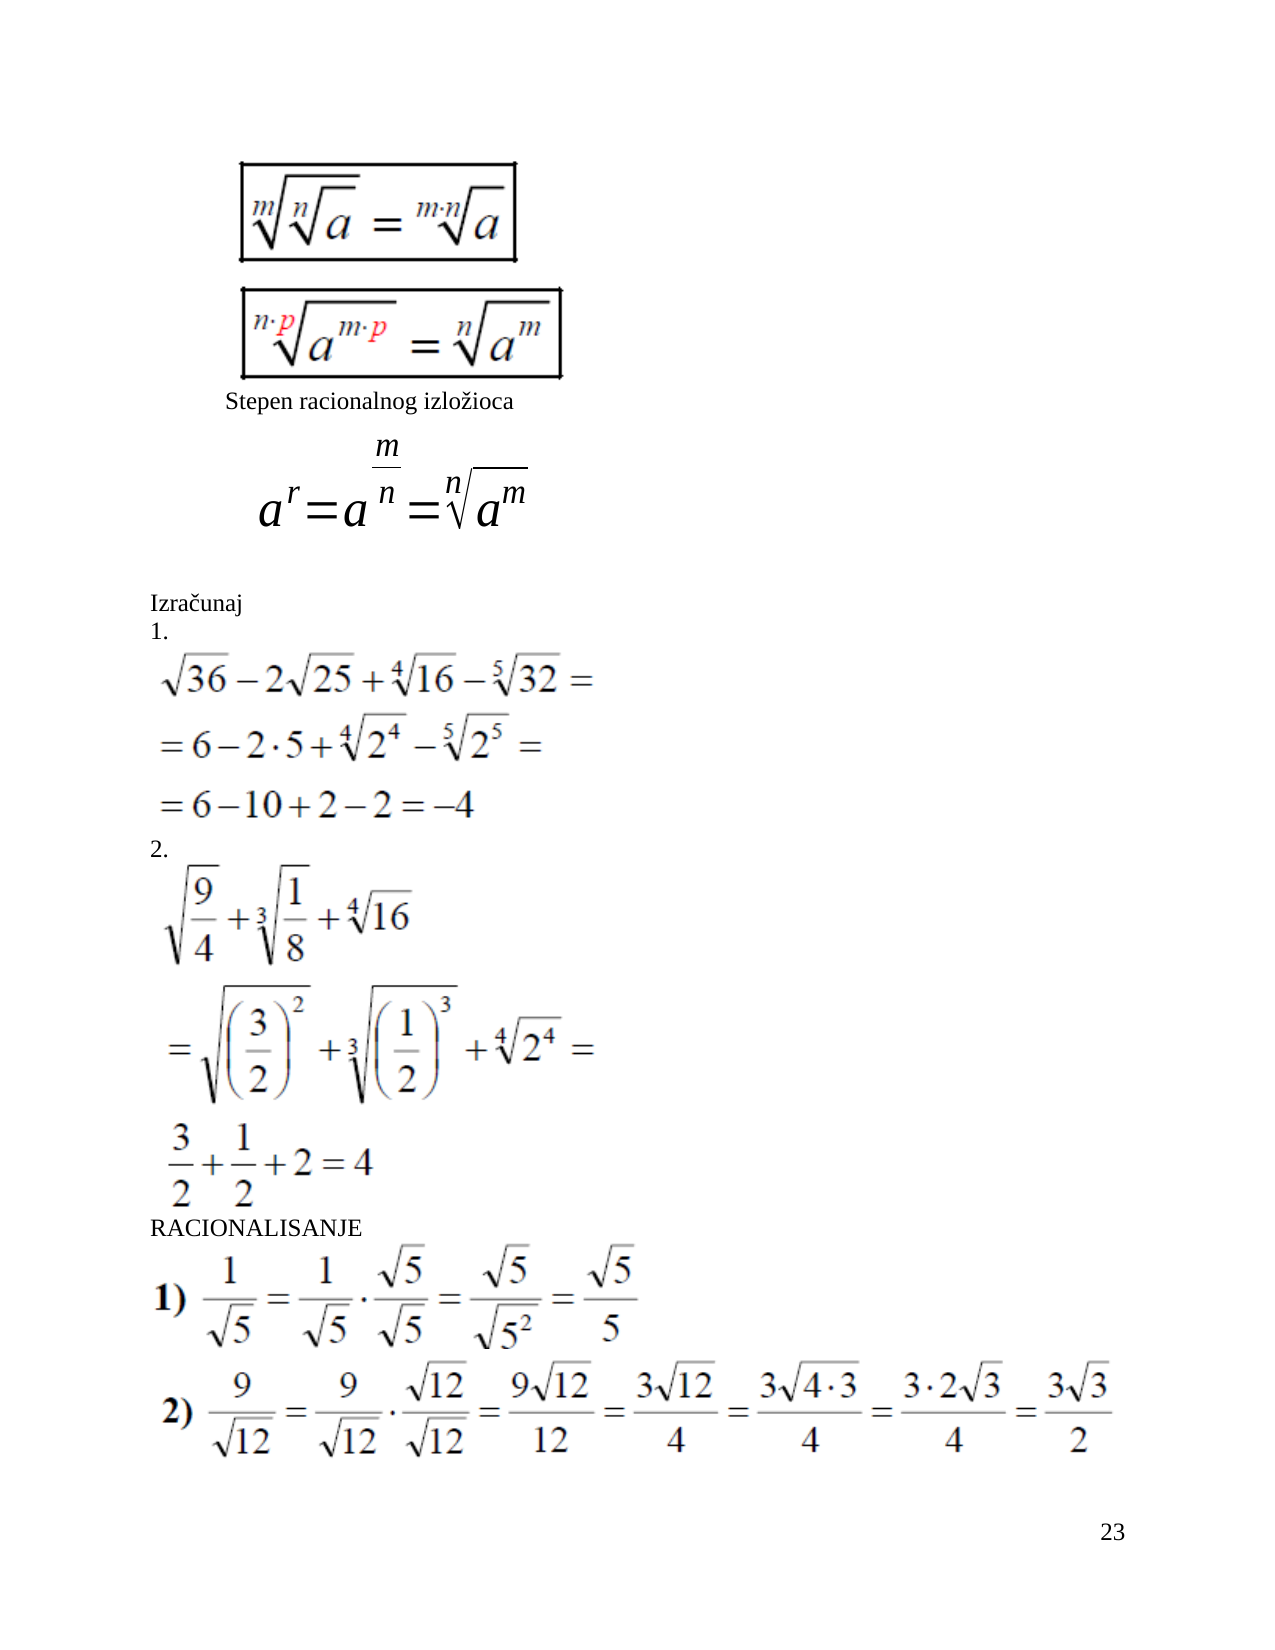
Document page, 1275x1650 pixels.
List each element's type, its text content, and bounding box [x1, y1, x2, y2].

text Izračunaj [150, 588, 1125, 616]
text RACIONALISANJE [150, 1213, 1125, 1242]
picture [150, 645, 594, 835]
text 2. [150, 834, 1125, 863]
text Stepen racionalnog izložioca [150, 386, 1125, 415]
picture [150, 862, 613, 1213]
text 1. [150, 616, 1125, 645]
